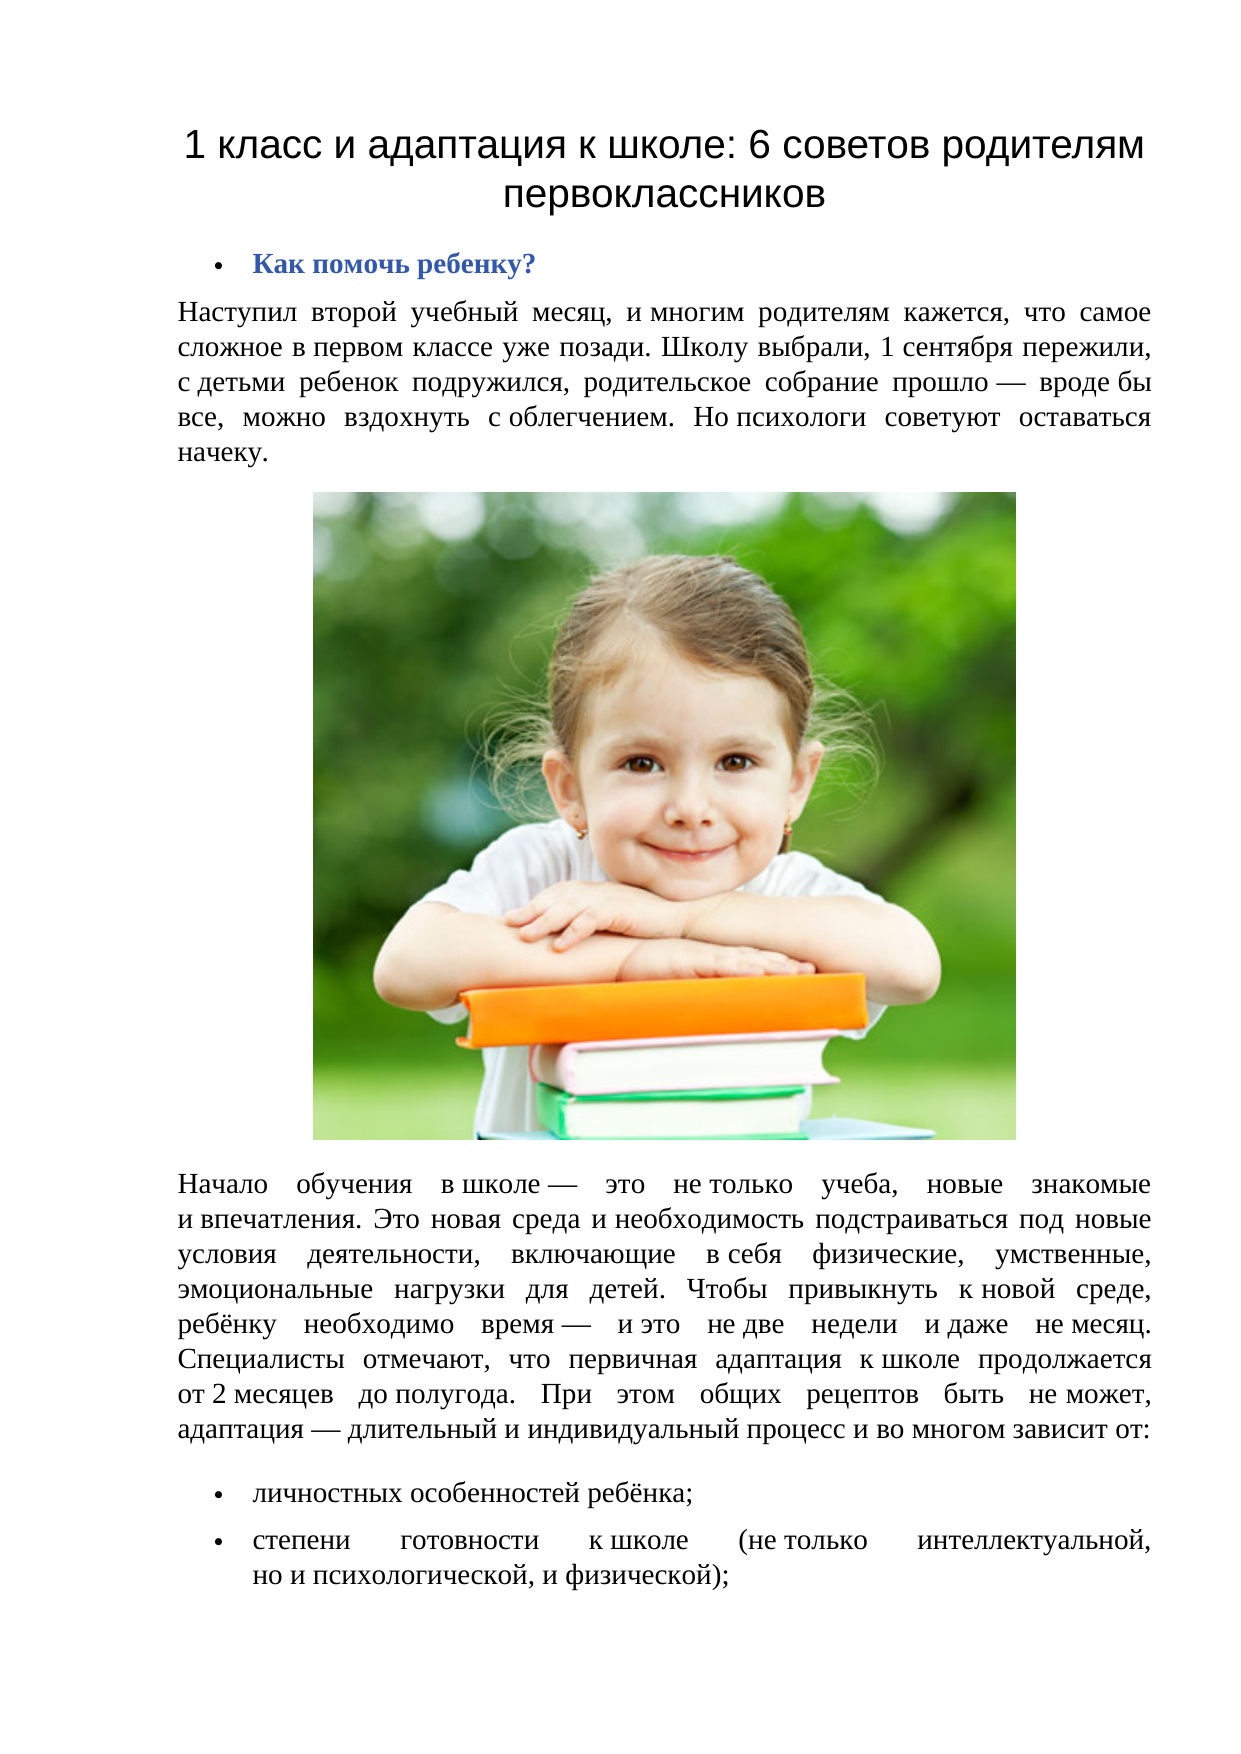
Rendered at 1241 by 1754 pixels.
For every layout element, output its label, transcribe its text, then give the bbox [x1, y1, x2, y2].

text Наступил второй учебный месяц, и многим родителям кажется, что самое сложное в первом классе уже позади. Школу выбрали, 1 сентября пережили, с детьми ребенок подружился, родительское собрание прошло — вроде бы все, можно вздохнуть с облегчением. Но психологи советуют оставаться начеку. [177, 292, 1152, 467]
text 1 класс и адаптация к школе: 6 советов родителям первоклассников [177, 118, 1152, 216]
list Как помочь ребенку? [215, 245, 1152, 280]
list степени готовности к школе (не только интеллектуальной, но и психологической, и физической); [215, 1521, 1152, 1591]
text Начало обучения в школе — это не только учеба, новые знакомые и впечатления. Это новая среда и необходимость подстраиваться под новые условия деятельности, включающие в себя физические, умственные, эмоциональные нагрузки для детей. Чтобы привыкнуть к новой среде, ребёнку необходимо время — и это не две недели и даже не месяц. Специалисты отмечают, что первичная адаптация к школе продолжается от 2 месяцев до полугода. При этом общих рецептов быть не может, адаптация — длительный и индивидуальный процесс и во многом зависит от: [177, 1164, 1152, 1444]
picture [313, 492, 1016, 1140]
list личностных особенностей ребёнка; [215, 1473, 1152, 1508]
